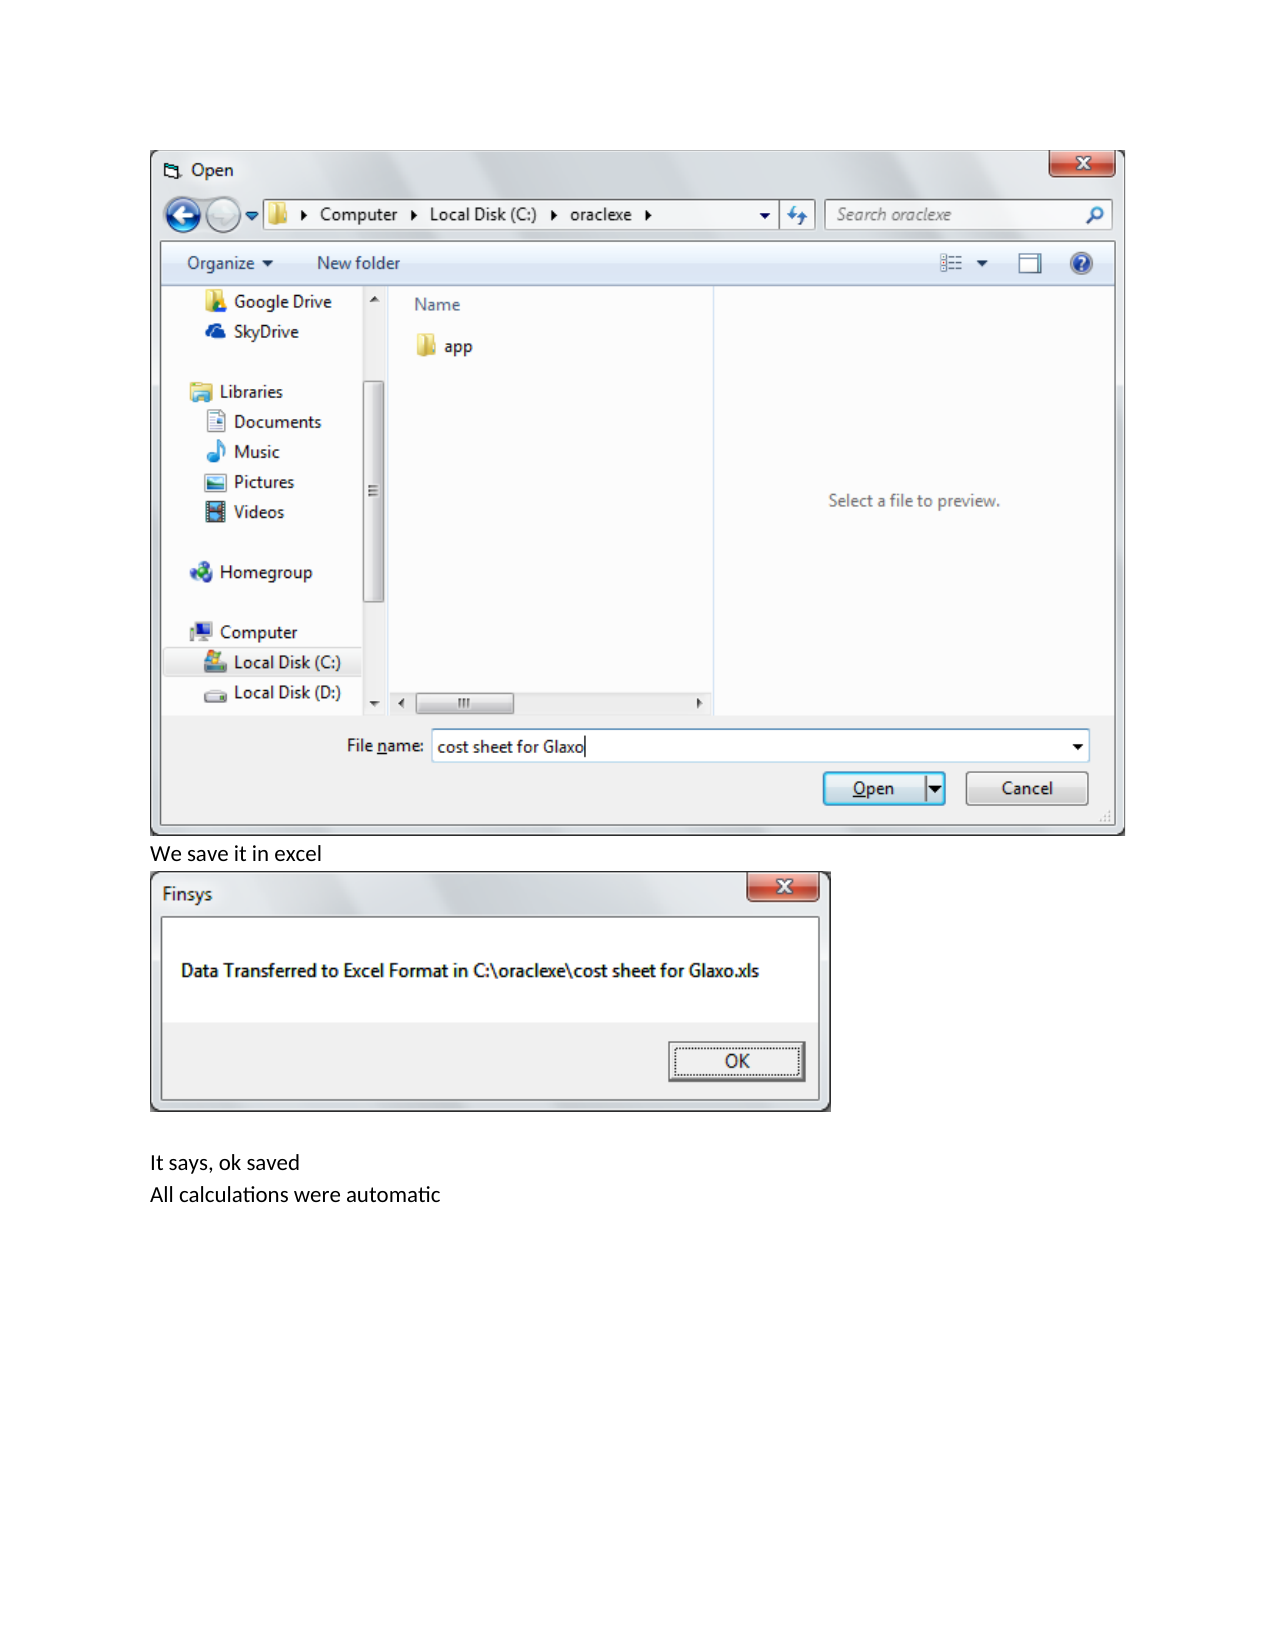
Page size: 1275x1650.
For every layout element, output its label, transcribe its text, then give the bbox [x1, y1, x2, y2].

picture [150, 150, 1125, 836]
text It says, ok saved [150, 1148, 1125, 1176]
text We save it in excel [150, 839, 1125, 867]
picture [150, 871, 831, 1112]
text All calculations were automatic [150, 1180, 1125, 1208]
